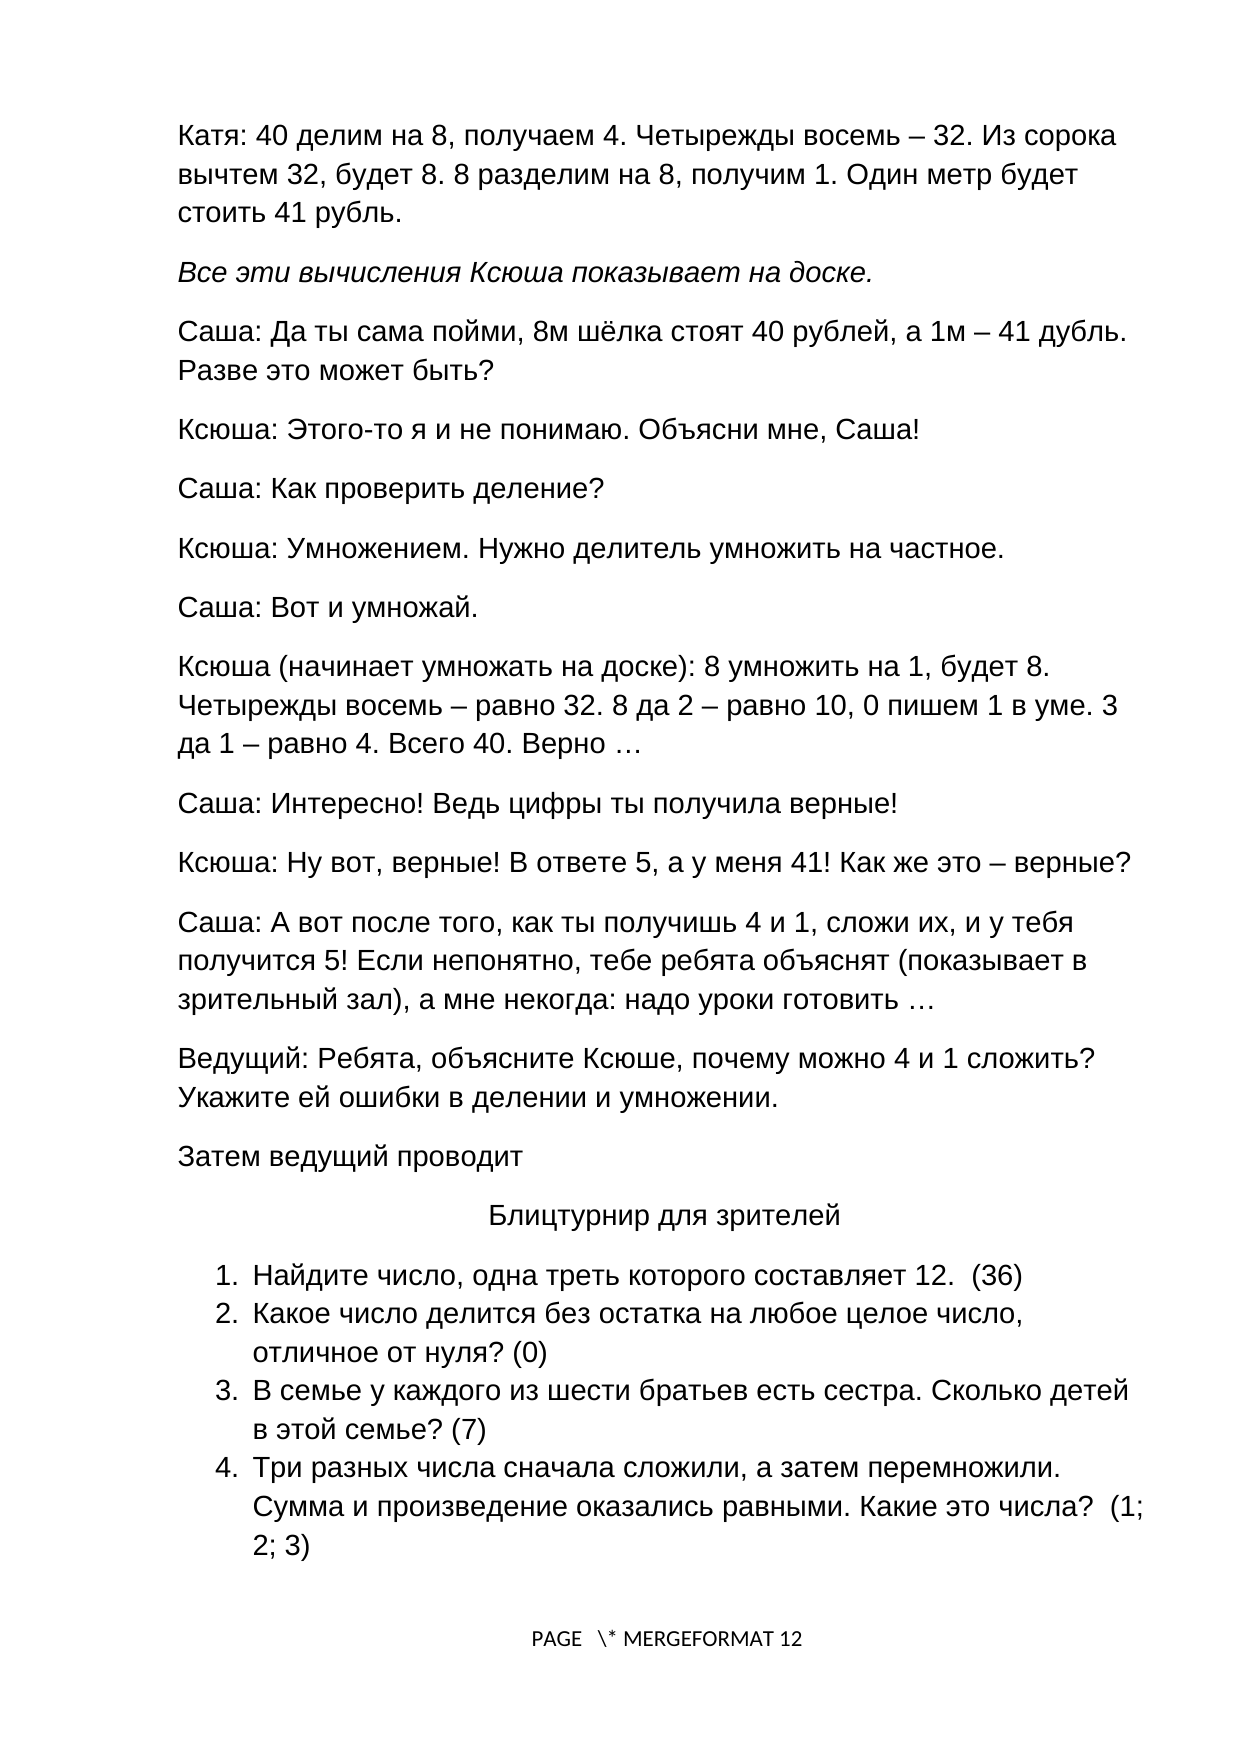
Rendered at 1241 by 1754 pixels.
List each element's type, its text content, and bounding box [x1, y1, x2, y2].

text Саша: Вот и умножай. [177, 590, 1152, 623]
text Саша: Как проверить деление? [177, 471, 1152, 505]
text Ксюша: Ну вот, верные! В ответе 5, а у меня 41! Как же это – верные? [177, 845, 1152, 879]
text Блицтурнир для зрителей [177, 1198, 1152, 1232]
text Саша: Да ты сама пойми, 8м шёлка стоят 40 рублей, а 1м – 41 дубль. Разве это может быть? [177, 314, 1152, 386]
text Ведущий: Ребята, объясните Ксюше, почему можно 4 и 1 сложить? Укажите ей ошибки в делении и умножении. [177, 1041, 1152, 1113]
text Ксюша: Умножением. Нужно делитель умножить на частное. [177, 531, 1152, 564]
text Затем ведущий проводит [177, 1139, 1152, 1172]
list Найдите число, одна треть которого составляет 12. (36) [215, 1258, 1152, 1291]
list В семье у каждого из шести братьев есть сестра. Сколько детей в этой семье? (7) [215, 1373, 1152, 1445]
text Ксюша: Этого-то я и не понимаю. Объясни мне, Саша! [177, 412, 1152, 445]
text Все эти вычисления Ксюша показывает на доске. [177, 254, 1152, 288]
list Какое число делится без остатка на любое целое число, отличное от нуля? (0) [215, 1296, 1152, 1368]
text Саша: Интересно! Ведь цифры ты получила верные! [177, 786, 1152, 819]
text Катя: 40 делим на 8, получаем 4. Четырежды восемь – 32. Из сорока вычтем 32, будет 8. 8 разделим на 8, получим 1. Один метр будет стоить 41 рубль. [177, 118, 1152, 229]
text Саша: А вот после того, как ты получишь 4 и 1, сложи их, и у тебя получится 5! Если непонятно, тебе ребята объяснят (показывает в зрительный зал), а мне некогда: надо уроки готовить … [177, 904, 1152, 1015]
text Ксюша (начинает умножать на доске): 8 умножить на 1, будет 8. Четырежды восемь – равно 32. 8 да 2 – равно 10, 0 пишем 1 в уме. 3 да 1 – равно 4. Всего 40. Верно … [177, 649, 1152, 760]
list Три разных числа сначала сложили, а затем перемножили. Сумма и произведение оказались равными. Какие это числа? (1; 2; 3) [215, 1450, 1152, 1561]
